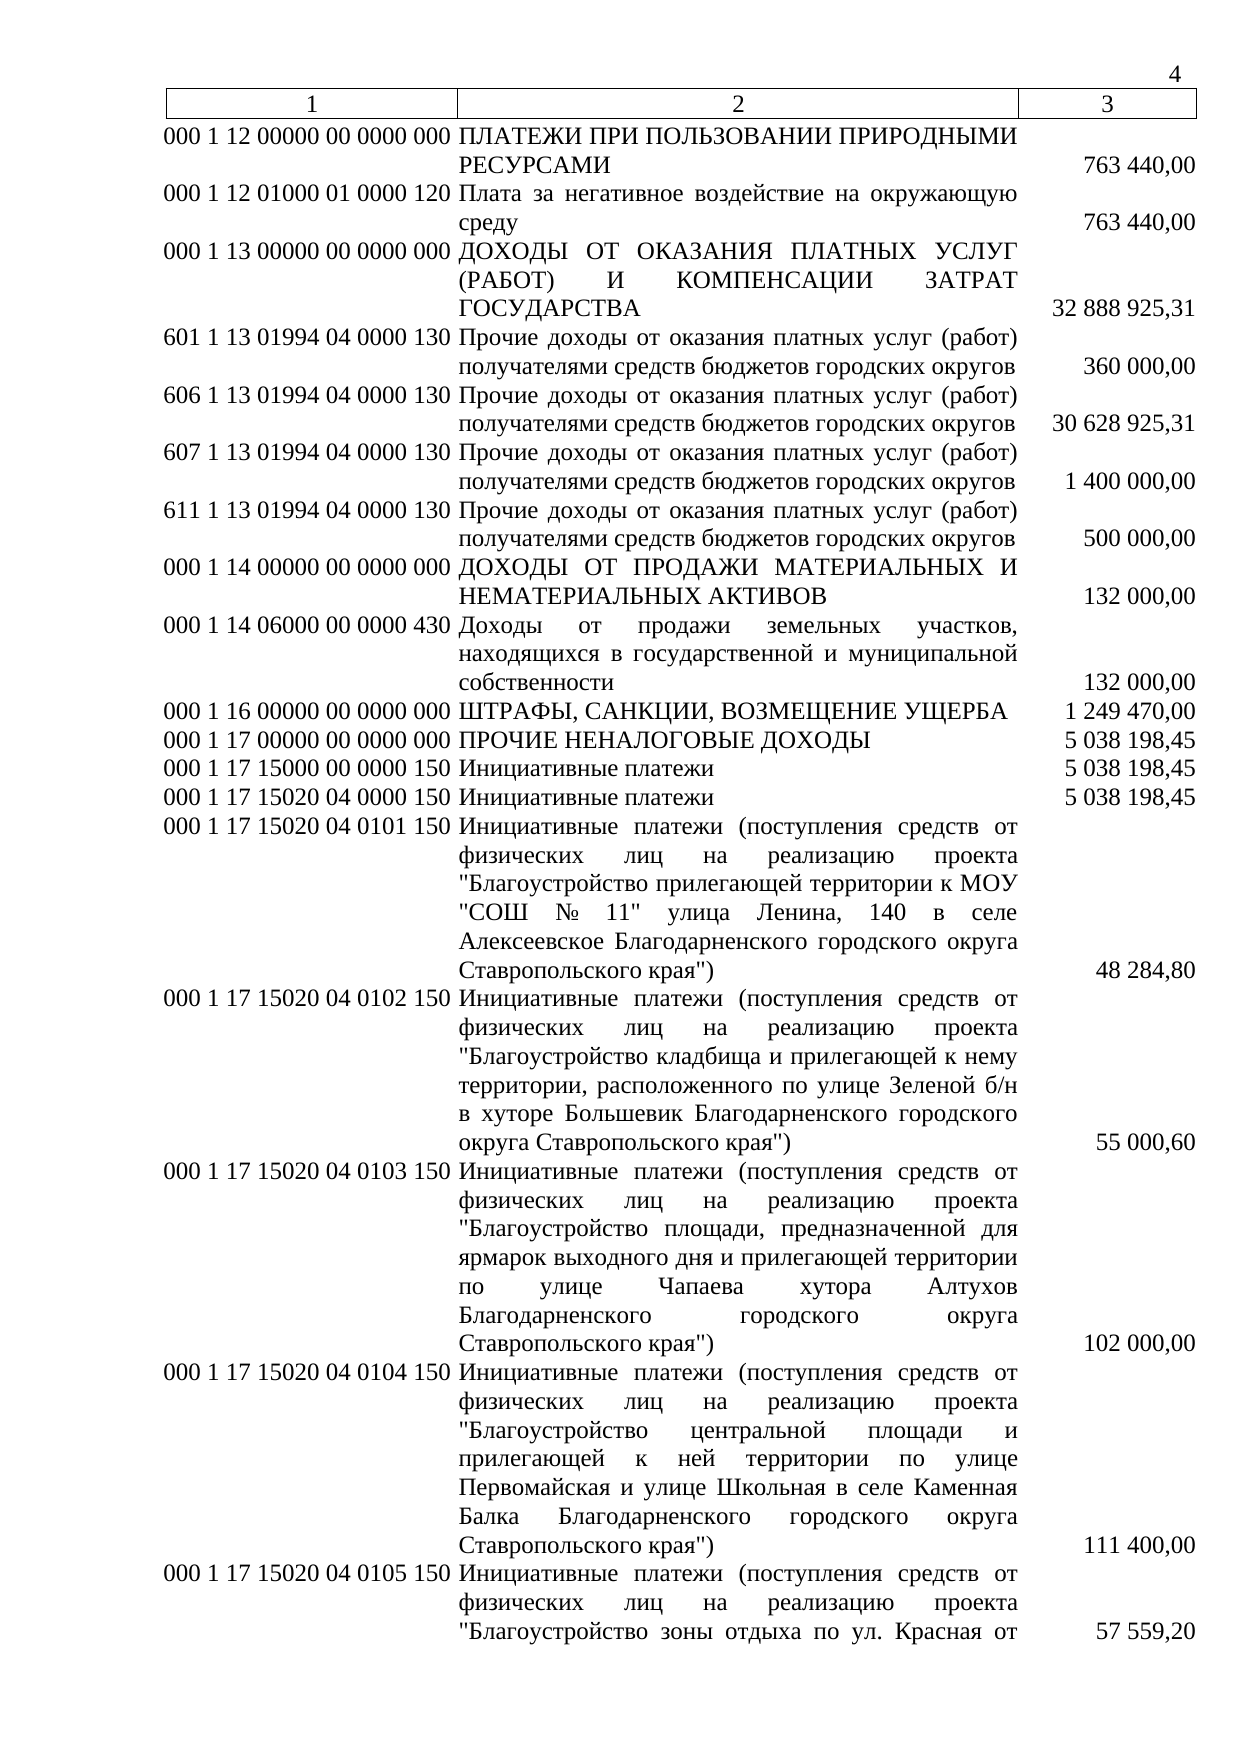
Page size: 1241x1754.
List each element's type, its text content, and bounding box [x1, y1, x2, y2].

table_cell 763 440,00 [1019, 121, 1196, 178]
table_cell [163, 1559, 458, 1645]
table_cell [458, 1559, 1019, 1645]
table_cell 5 038 198,45 [1019, 754, 1196, 782]
table_cell 48 284,80 [1019, 811, 1196, 983]
table_cell Доходы от продажи земельных участков, находящихся в государственной и муниципальной собственности [458, 610, 1019, 696]
table_cell Прочие доходы от оказания платных услуг (работ) получателями средств бюджетов городских округов [458, 495, 1019, 552]
table_cell 30 628 925,31 [1019, 380, 1196, 437]
table_cell 000 1 14 06000 00 0000 430 [163, 610, 458, 696]
table_cell ДОХОДЫ ОТ ПРОДАЖИ МАТЕРИАЛЬНЫХ И НЕМАТЕРИАЛЬНЫХ АКТИВОВ [458, 552, 1019, 610]
table_cell 5 038 198,45 [1019, 782, 1196, 811]
table_cell 000 1 17 15020 04 0102 150 [163, 984, 458, 1156]
table_cell Плата за негативное воздействие на окружающую среду [458, 179, 1019, 236]
table_cell 360 000,00 [1019, 322, 1196, 380]
table_cell 000 1 17 15020 04 0103 150 [163, 1156, 458, 1357]
table_cell 000 1 13 00000 00 0000 000 [163, 236, 458, 322]
table_cell 000 1 16 00000 00 0000 000 [163, 696, 458, 725]
table_cell 607 1 13 01994 04 0000 130 [163, 437, 458, 495]
table_cell 1 400 000,00 [1019, 437, 1196, 495]
table_cell 1 249 470,00 [1019, 696, 1196, 725]
table_cell Инициативные платежи [458, 754, 1019, 782]
table_cell 000 1 17 15020 04 0000 150 [163, 782, 458, 811]
table_cell 763 440,00 [1019, 179, 1196, 236]
table_cell 000 1 17 15020 04 0101 150 [163, 811, 458, 983]
table_cell 55 000,60 [1019, 984, 1196, 1156]
table_cell Прочие доходы от оказания платных услуг (работ) получателями средств бюджетов городских округов [458, 322, 1019, 380]
table_cell 000 1 12 00000 00 0000 000 [163, 121, 458, 178]
table_cell 000 1 17 15020 04 0104 150 [163, 1357, 458, 1558]
table_cell ШТРАФЫ, САНКЦИИ, ВОЗМЕЩЕНИЕ УЩЕРБА [458, 696, 1019, 725]
table_cell 000 1 12 01000 01 0000 120 [163, 179, 458, 236]
table_cell 111 400,00 [1019, 1357, 1196, 1558]
table_cell 500 000,00 [1019, 495, 1196, 552]
table_cell 32 888 925,31 [1019, 236, 1196, 322]
table_cell 000 1 17 00000 00 0000 000 [163, 725, 458, 753]
table_cell ПЛАТЕЖИ ПРИ ПОЛЬЗОВАНИИ ПРИРОДНЫМИ РЕСУРСАМИ [458, 121, 1019, 178]
table_cell Инициативные платежи [458, 782, 1019, 811]
table_cell ДОХОДЫ ОТ ОКАЗАНИЯ ПЛАТНЫХ УСЛУГ (РАБОТ) И КОМПЕНСАЦИИ ЗАТРАТ ГОСУДАРСТВА [458, 236, 1019, 322]
table_cell Прочие доходы от оказания платных услуг (работ) получателями средств бюджетов городских округов [458, 380, 1019, 437]
table_cell Прочие доходы от оказания платных услуг (работ) получателями средств бюджетов городских округов [458, 437, 1019, 495]
table_cell 601 1 13 01994 04 0000 130 [163, 322, 458, 380]
table_cell Инициативные платежи (поступления средств от физических лиц на реализацию проекта "Благоустройство кладбища и прилегающей к нему территории, расположенного по улице Зеленой б/н в хуторе Большевик Благодарненского городского округа Ставропольского края") [458, 984, 1019, 1156]
table_cell Инициативные платежи (поступления средств от физических лиц на реализацию проекта "Благоустройство площади, предназначенной для ярмарок выходного дня и прилегающей территории по улице Чапаева хутора Алтухов Благодарненского городского округа Ставропольского края") [458, 1156, 1019, 1357]
table_cell Инициативные платежи (поступления средств от физических лиц на реализацию проекта "Благоустройство центральной площади и прилегающей к ней территории по улице Первомайская и улице Школьная в селе Каменная Балка Благодарненского городского округа Ставропольского края") [458, 1357, 1019, 1558]
table_cell 000 1 17 15000 00 0000 150 [163, 754, 458, 782]
table_cell Инициативные платежи (поступления средств от физических лиц на реализацию проекта "Благоустройство прилегающей территории к МОУ "СОШ № 11" улица Ленина, 140 в селе Алексеевское Благодарненского городского округа Ставропольского края") [458, 811, 1019, 983]
table_cell ПРОЧИЕ НЕНАЛОГОВЫЕ ДОХОДЫ [458, 725, 1019, 753]
table_cell 000 1 14 00000 00 0000 000 [163, 552, 458, 610]
table_cell 606 1 13 01994 04 0000 130 [163, 380, 458, 437]
table_cell 611 1 13 01994 04 0000 130 [163, 495, 458, 552]
table_cell 132 000,00 [1019, 552, 1196, 610]
table_cell 132 000,00 [1019, 610, 1196, 696]
table_cell 5 038 198,45 [1019, 725, 1196, 753]
table_cell 102 000,00 [1019, 1156, 1196, 1357]
table_cell 57 559,20 [1019, 1559, 1196, 1645]
